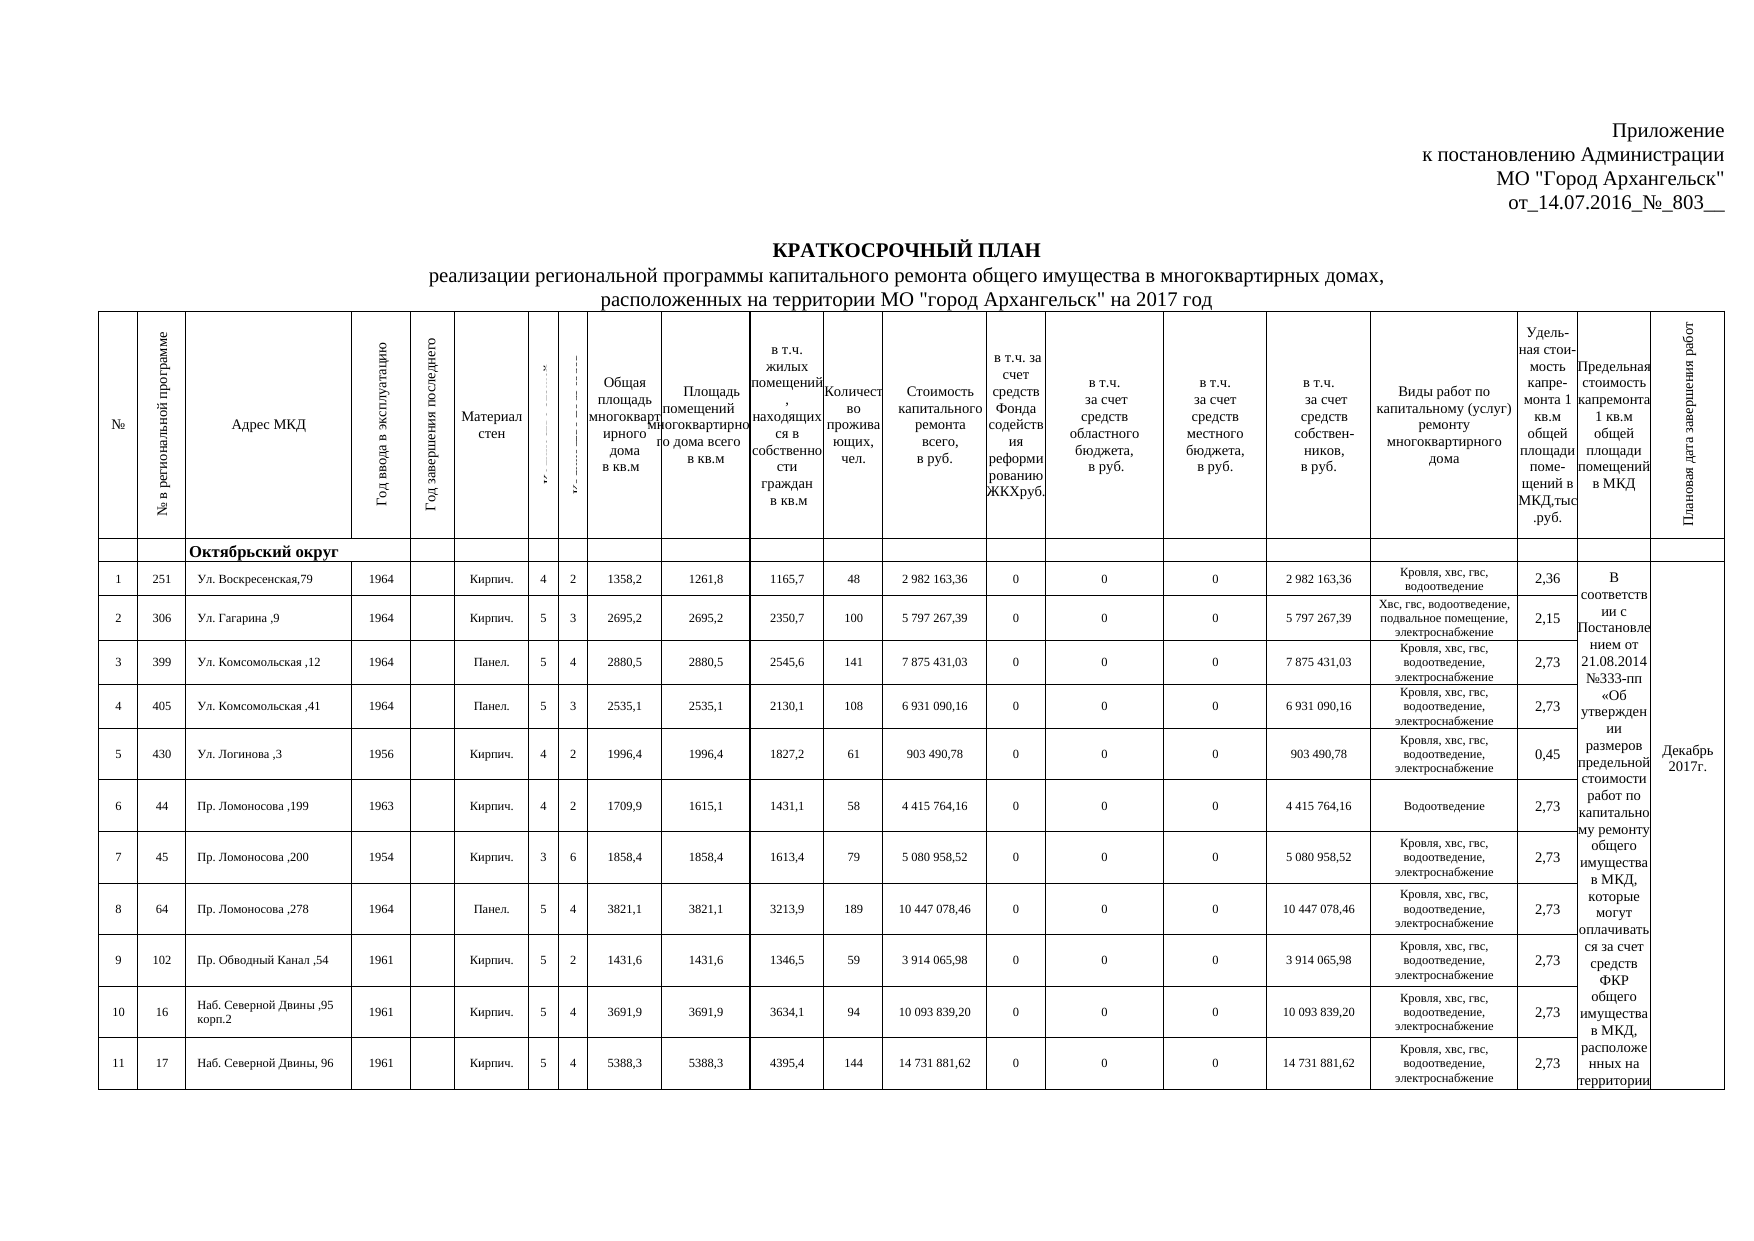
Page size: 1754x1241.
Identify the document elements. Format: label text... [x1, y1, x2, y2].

table_cell [411, 832, 454, 882]
table_cell 5 797 267,39 [883, 596, 986, 639]
table_cell 1431,1 [751, 780, 823, 831]
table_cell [1371, 1038, 1517, 1089]
table_cell 1961 [352, 935, 410, 986]
table_cell Кирпич. [455, 987, 528, 1037]
table_header № в региональной программе [138, 312, 185, 537]
table_cell 0 [1046, 780, 1163, 831]
table_cell 2535,1 [662, 685, 749, 728]
table_cell 108 [824, 685, 882, 728]
table_cell 79 [824, 832, 882, 882]
table_cell 0 [1046, 1038, 1163, 1089]
table_cell 3691,9 [588, 987, 661, 1037]
table_cell В соответствии с Постановлением от 21.08.2014 №333-пп «Об утверждении размеров предельной стоимости работ по капитальному ремонту общего имущества в МКД, которые могут оплачиваться за счет средств ФКР общего имущества в МКД, расположенных на территории Архангельской области». [1578, 562, 1650, 1089]
text МО "Город Архангельск" [89, 166, 1724, 190]
table_cell 7 875 431,03 [1267, 641, 1370, 684]
table_cell 0 [987, 1038, 1045, 1089]
table_cell Ул. Комсомольская ,41 [186, 685, 351, 728]
table_cell 2545,6 [751, 641, 823, 684]
table_cell 2,73 [1518, 780, 1577, 831]
table_cell 2695,2 [588, 596, 661, 639]
table_cell 5 [529, 935, 558, 986]
table_cell Кирпич. [455, 832, 528, 882]
table_cell 5 [529, 685, 558, 728]
table_cell [411, 884, 454, 934]
table_cell Кирпич. [455, 935, 528, 986]
table_cell [411, 596, 454, 639]
table_cell Кирпич. [455, 1038, 528, 1089]
table_cell [883, 539, 986, 561]
table_cell Кирпич. [455, 596, 528, 639]
table_cell Пр. Обводный Канал ,54 [186, 935, 351, 986]
table_cell [662, 539, 749, 561]
table_header Предельная стоимость капремонта 1 кв.м общей площади помещений в МКД [1578, 312, 1650, 537]
table_header Количество подъездов [559, 312, 587, 537]
table_cell 2 [559, 935, 587, 986]
text к постановлению Администрации [89, 142, 1724, 166]
table_cell 0 [1046, 729, 1163, 779]
table_cell [411, 729, 454, 779]
table_cell 2880,5 [588, 641, 661, 684]
table_cell 7 875 431,03 [883, 641, 986, 684]
table_header Адрес МКД [186, 312, 351, 537]
table_cell 1827,2 [751, 729, 823, 779]
table_cell 1964 [352, 562, 410, 595]
table_cell 141 [824, 641, 882, 684]
table_cell 0 [1046, 987, 1163, 1037]
table_cell [1578, 539, 1650, 561]
table_cell [411, 539, 454, 561]
table_cell 903 490,78 [1267, 729, 1370, 779]
table_cell 0 [1046, 562, 1163, 595]
table_cell 2,73 [1518, 935, 1577, 986]
table_cell 2 [99, 596, 137, 639]
table_cell 10 447 078,46 [1267, 884, 1370, 934]
table_cell [411, 1038, 454, 1089]
table_cell [824, 539, 882, 561]
table_cell [455, 539, 528, 561]
table_cell 1613,4 [751, 832, 823, 882]
table_cell Пр. Ломоносова ,199 [186, 780, 351, 831]
table_cell 0 [1164, 685, 1266, 728]
table_cell 3 [559, 685, 587, 728]
table_cell 0 [987, 935, 1045, 986]
table_cell 5 [529, 641, 558, 684]
table_cell 1996,4 [588, 729, 661, 779]
table_cell Водоотведение [1371, 780, 1517, 831]
table_cell 14 731 881,62 [1267, 1038, 1370, 1089]
table_cell [529, 539, 558, 561]
table_cell Пр. Ломоносова ,200 [186, 832, 351, 882]
table_cell Кровля, хвс, гвс, водоотведение, электроснабжение [1371, 832, 1517, 882]
table_cell Наб. Северной Двины, 96 [186, 1038, 351, 1089]
table_cell Хвс, гвс, водоотведение, подвальное помещение, электроснабжение [1371, 596, 1517, 639]
text КРАТКОСРОЧНЫЙ ПЛАН [89, 238, 1724, 262]
table_cell 4 [99, 685, 137, 728]
table_cell 3213,9 [751, 884, 823, 934]
table_cell 6 931 090,16 [1267, 685, 1370, 728]
table_cell 1261,8 [662, 562, 749, 595]
table_cell [138, 539, 185, 561]
table_cell 64 [138, 884, 185, 934]
table_cell 1964 [352, 685, 410, 728]
table_cell 3 914 065,98 [883, 935, 986, 986]
table_cell Кирпич. [455, 729, 528, 779]
table_cell 3821,1 [662, 884, 749, 934]
text реализации региональной программы капитального ремонта общего имущества в многоквартирных домах, [89, 262, 1724, 287]
table_cell 0 [1164, 884, 1266, 934]
table_cell 1709,9 [588, 780, 661, 831]
table_cell 0 [1046, 935, 1163, 986]
table_header Год завершения последнего капитального ремонта [411, 312, 454, 537]
table_cell 7 [99, 832, 137, 882]
table_cell Пр. Ломоносова ,278 [186, 884, 351, 934]
table_cell Кирпич. [455, 562, 528, 595]
table_cell 4 [559, 1038, 587, 1089]
table_cell 0 [987, 884, 1045, 934]
table_cell Панел. [455, 685, 528, 728]
table_header Количество проживающих, чел. [824, 312, 882, 537]
table_cell 0 [1046, 832, 1163, 882]
table_cell Кирпич. [455, 780, 528, 831]
table_cell 102 [138, 935, 185, 986]
table_cell Ул. Воскресенская,79 [186, 562, 351, 595]
table_cell 0 [987, 641, 1045, 684]
table_cell 2880,5 [662, 641, 749, 684]
table_cell 2,73 [1518, 987, 1577, 1037]
table_cell 4 [529, 780, 558, 831]
table_cell 0 [1164, 641, 1266, 684]
table_cell 10 [99, 987, 137, 1037]
table_cell 1 [99, 562, 137, 595]
table_cell 2 [559, 780, 587, 831]
table_cell 1346,5 [751, 935, 823, 986]
table_cell 144 [824, 1038, 882, 1089]
table_header Удель-ная стои-мость капре-монта 1 кв.м общей площади поме-щений в МКД,тыс.руб. [1518, 312, 1577, 537]
table_header в т.ч. за счет средств областного бюджета, в руб. [1046, 312, 1163, 537]
table_cell [1164, 539, 1266, 561]
table_cell 0 [987, 729, 1045, 779]
table_cell 5388,3 [662, 1038, 749, 1089]
table_header Плановая дата завершения работ [1651, 312, 1724, 537]
table_cell 2 982 163,36 [1267, 562, 1370, 595]
table_cell 4 [559, 641, 587, 684]
table_cell [411, 685, 454, 728]
table_cell [411, 987, 454, 1037]
table_cell 16 [138, 987, 185, 1037]
table_cell Ул. Гагарина ,9 [186, 596, 351, 639]
table_cell Октябрьский округ [186, 539, 410, 561]
table_cell 3 914 065,98 [1267, 935, 1370, 986]
table_cell 399 [138, 641, 185, 684]
table_cell [411, 935, 454, 986]
table_cell 1431,6 [662, 935, 749, 986]
table_cell 430 [138, 729, 185, 779]
table_cell 44 [138, 780, 185, 831]
table_cell 306 [138, 596, 185, 639]
table_cell 1615,1 [662, 780, 749, 831]
table_cell 94 [824, 987, 882, 1037]
table_cell 48 [824, 562, 882, 595]
table_cell 0,45 [1518, 729, 1577, 779]
table_cell 6 [99, 780, 137, 831]
table_cell Декабрь 2017г. Декабрь 2017г. Декабрь 2017г. [1651, 562, 1724, 1089]
table_header в т.ч. жилых помещений, находящихся в собственности граждан в кв.м [751, 312, 823, 537]
table_header в т.ч. за счет средств собствен-ников, в руб. [1267, 312, 1370, 537]
text от_14.07.2016_№_803__ [89, 190, 1724, 214]
table_cell 3691,9 [662, 987, 749, 1037]
table_cell Панел. [455, 884, 528, 934]
table_cell Кровля, хвс, гвс, водоотведение, электроснабжение [1371, 729, 1517, 779]
table_cell 5 [529, 987, 558, 1037]
table_cell 1964 [352, 596, 410, 639]
table_cell 1358,2 [588, 562, 661, 595]
table_cell 4 415 764,16 [883, 780, 986, 831]
table_cell 1996,4 [662, 729, 749, 779]
table_cell 0 [1164, 987, 1266, 1037]
table_cell 5388,3 [588, 1038, 661, 1089]
table_cell 2695,2 [662, 596, 749, 639]
table_cell 4395,4 [751, 1038, 823, 1089]
table_cell 5 [99, 729, 137, 779]
table_cell [411, 641, 454, 684]
table_cell Ул. Комсомольская ,12 [186, 641, 351, 684]
table_cell [588, 539, 661, 561]
table_cell 5 [529, 596, 558, 639]
table_cell 45 [138, 832, 185, 882]
table_cell 0 [1164, 562, 1266, 595]
table_cell Кровля, хвс, гвс, водоотведение, электроснабжение [1371, 884, 1517, 934]
table_cell Кровля, хвс, гвс, водоотведение, электроснабжение [1371, 935, 1517, 986]
table_header Виды работ по капитальному (услуг) ремонту многоквартирного дома [1371, 312, 1517, 537]
table_cell 1961 [352, 987, 410, 1037]
table_cell 0 [1046, 884, 1163, 934]
table_cell 0 [987, 987, 1045, 1037]
table_cell 0 [1164, 1038, 1266, 1089]
table_cell 1961 [352, 1038, 410, 1089]
table_cell 8 [99, 884, 137, 934]
table_cell 10 093 839,20 [883, 987, 986, 1037]
table_header № [99, 312, 137, 537]
table_cell 0 [1164, 832, 1266, 882]
table_cell 3 [559, 596, 587, 639]
table_cell 189 [824, 884, 882, 934]
table_cell 2130,1 [751, 685, 823, 728]
table_cell [751, 539, 823, 561]
table_cell 2,73 [1518, 685, 1577, 728]
table_cell 4 [559, 884, 587, 934]
table_cell 0 [987, 780, 1045, 831]
table_cell 5 080 958,52 [883, 832, 986, 882]
table_header Стоимость капитального ремонта всего, в руб. [883, 312, 986, 537]
table_cell 59 [824, 935, 882, 986]
table_cell 0 [987, 832, 1045, 882]
table_cell 1956 [352, 729, 410, 779]
table_cell Наб. Северной Двины ,95 корп.2 [186, 987, 351, 1037]
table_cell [1371, 987, 1517, 1037]
table_header Площадь помещений многоквартирного дома всего в кв.м [662, 312, 749, 537]
table_cell [559, 539, 587, 561]
table_cell 2,36 [1518, 562, 1577, 595]
table_cell [411, 780, 454, 831]
table_cell 1954 [352, 832, 410, 882]
table_cell 0 [1046, 685, 1163, 728]
table_cell 251 [138, 562, 185, 595]
table_cell 5 [529, 884, 558, 934]
table_header Год ввода в эксплуатацию [352, 312, 410, 537]
table_cell 903 490,78 [883, 729, 986, 779]
table_cell 2535,1 [588, 685, 661, 728]
table_cell 3821,1 [588, 884, 661, 934]
table_cell 14 731 881,62 [883, 1038, 986, 1089]
table_cell 3 [529, 832, 558, 882]
table_cell 2,73 [1518, 641, 1577, 684]
table_cell 4 [529, 562, 558, 595]
table_cell 2,73 [1518, 884, 1577, 934]
table_cell 1964 [352, 884, 410, 934]
table_cell 4 415 764,16 [1267, 780, 1370, 831]
table_cell 0 [987, 685, 1045, 728]
table_cell [1046, 539, 1163, 561]
table_cell 6 931 090,16 [883, 685, 986, 728]
table_cell 405 [138, 685, 185, 728]
table_cell 0 [1046, 596, 1163, 639]
table_cell 4 [559, 987, 587, 1037]
table_cell 1431,6 [588, 935, 661, 986]
table_cell 5 797 267,39 [1267, 596, 1370, 639]
table_cell 61 [824, 729, 882, 779]
table_cell [99, 539, 137, 561]
table_header в т.ч. за счет средств Фонда содействия реформированию ЖКХруб. [987, 312, 1045, 537]
table_cell 9 [99, 935, 137, 986]
table_cell 17 [138, 1038, 185, 1089]
table_cell 6 [559, 832, 587, 882]
table_cell 0 [1046, 641, 1163, 684]
table_header Количество этажей [529, 312, 558, 537]
table_cell 5 [529, 1038, 558, 1089]
table_cell Кровля, хвс, гвс, водоотведение, электроснабжение [1371, 641, 1517, 684]
table_cell 0 [1164, 729, 1266, 779]
table_cell 2 [559, 562, 587, 595]
table_cell 2,73 [1518, 1038, 1577, 1089]
table_cell 1963 [352, 780, 410, 831]
table_header Материал стен [455, 312, 528, 537]
table_cell 1858,4 [662, 832, 749, 882]
table_cell [1267, 539, 1370, 561]
table_cell [411, 562, 454, 595]
text расположенных на территории МО "город Архангельск" на 2017 год [89, 287, 1724, 311]
table_cell Ул. Логинова ,3 [186, 729, 351, 779]
table_cell 0 [1164, 780, 1266, 831]
table_cell 2350,7 [751, 596, 823, 639]
table_cell 11 [99, 1038, 137, 1089]
table_cell 1858,4 [588, 832, 661, 882]
table_cell [987, 539, 1045, 561]
text Приложение [89, 118, 1724, 142]
table_header в т.ч. за счет средств местного бюджета, в руб. [1164, 312, 1266, 537]
table_cell 3634,1 [751, 987, 823, 1037]
table_cell 10 093 839,20 [1267, 987, 1370, 1037]
table_cell Панел. [455, 641, 528, 684]
table_cell 0 [1164, 935, 1266, 986]
table_cell 0 [1164, 596, 1266, 639]
table_cell 0 [987, 596, 1045, 639]
table_cell 100 [824, 596, 882, 639]
table_cell 4 [529, 729, 558, 779]
table_cell 2,73 [1518, 832, 1577, 882]
table_cell 2 982 163,36 [883, 562, 986, 595]
table_cell Кровля, хвс, гвс, водоотведение, электроснабжение [1371, 685, 1517, 728]
table_cell 1964 [352, 641, 410, 684]
table_cell 5 080 958,52 [1267, 832, 1370, 882]
table_cell 2 [559, 729, 587, 779]
table_cell [1371, 539, 1517, 561]
table_cell 1165,7 [751, 562, 823, 595]
table_cell [1651, 539, 1724, 561]
table_cell 0 [987, 562, 1045, 595]
table_cell 3 [99, 641, 137, 684]
table_cell 10 447 078,46 [883, 884, 986, 934]
table_header Общая площадь многоквартирного дома в кв.м [588, 312, 661, 537]
table_cell 2,15 [1518, 596, 1577, 639]
table_cell [1518, 539, 1577, 561]
table_cell Кровля, хвс, гвс, водоотведение [1371, 562, 1517, 595]
table_cell 58 [824, 780, 882, 831]
